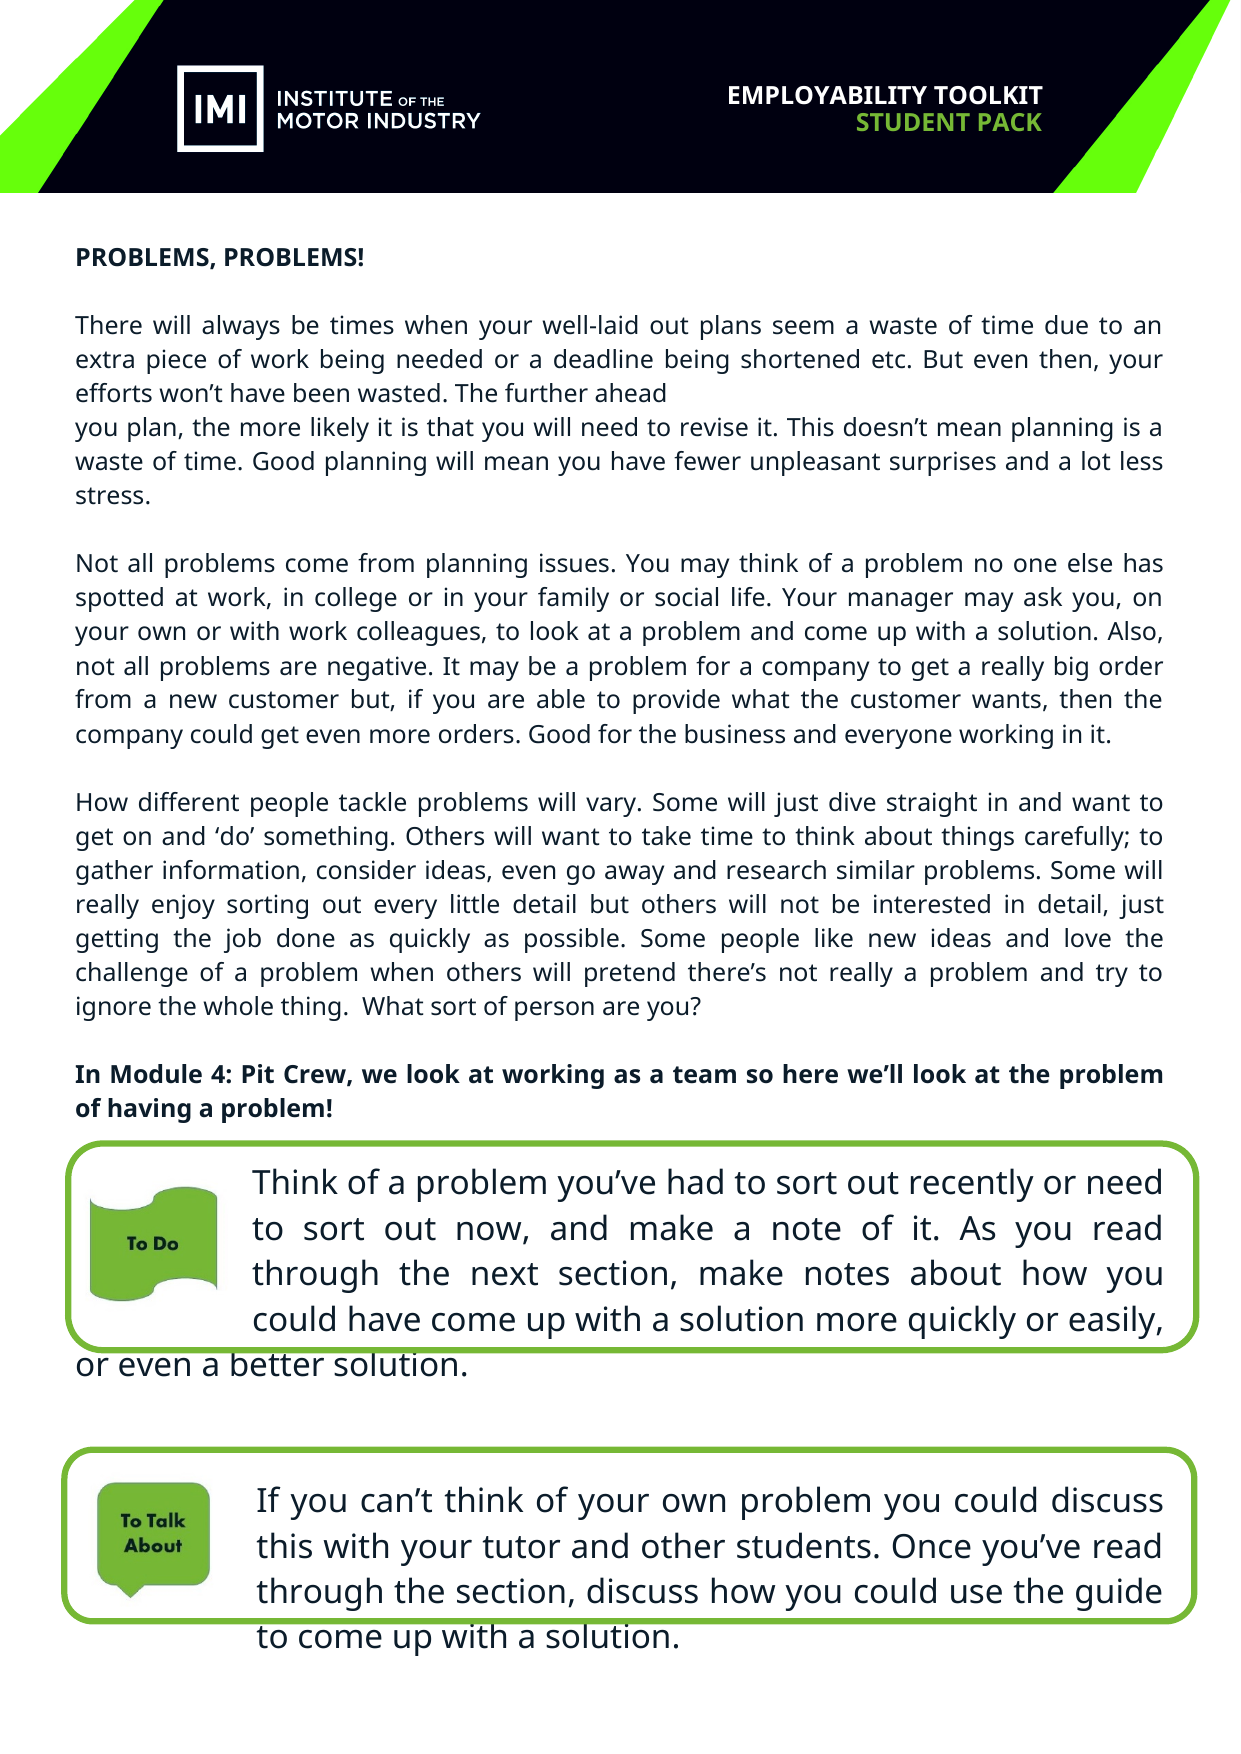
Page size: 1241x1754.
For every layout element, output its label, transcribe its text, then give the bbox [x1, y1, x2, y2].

text If you can’t think of your own problem you could discuss this with your tutor and other students. Once you’ve read through the section, discuss how you could use the guide to come up with a solution. [86, 1477, 1165, 1618]
text PROBLEMS, PROBLEMS! [75, 239, 1165, 273]
picture [0, 0, 1241, 193]
picture [70, 1453, 238, 1616]
text Not all problems come from planning issues. You may think of a problem no one else has spotted at work, in college or in your family or social life. Your manager may ask you, on your own or with work colleagues, to look at a problem and come up with a solution. Also, not all problems are negative. It may be a problem for a company to get a really big order from a new customer but, if you are able to provide what the customer wants, then the company could get even more orders. Good for the business and everyone working in it. [75, 546, 1165, 750]
text Think of a problem you’ve had to sort out recently or need to sort out now, and make a note of it. As you read through the next section, make notes about how you could have come up with a solution more quickly or easily, or even a better solution. [75, 1159, 1165, 1347]
text In Module 4: Pit Crew, we look at working as a team so here we’ll look at the problem of having a problem! [75, 1057, 1165, 1125]
text If you can’t think of your own problem you could discuss this with your tutor and other students. Once you’ve read through the section, discuss how you could use the guide to come up with a solution. [75, 1620, 1165, 1659]
picture [75, 1159, 233, 1327]
text How different people tackle problems will vary. Some will just dive straight in and want to get on and ‘do’ something. Others will want to take time to think about things carefully; to gather information, consider ideas, even go away and research similar problems. Some will really enjoy sorting out every little detail but others will not be interested in detail, just getting the job done as quickly as possible. Some people like new ideas and love the challenge of a problem when others will pretend there’s not really a problem and try to ignore the whole thing. What sort of person are you? [75, 784, 1165, 1023]
text you plan, the more likely it is that you will need to revise it. This doesn’t mean planning is a waste of time. Good planning will mean you have fewer unpleasant surprises and a lot less stress. [75, 410, 1165, 512]
text Think of a problem you’ve had to sort out recently or need to sort out now, and make a note of it. As you read through the next section, make notes about how you could have come up with a solution more quickly or easily, or even a better solution. [75, 1343, 1165, 1386]
text There will always be times when your well-laid out plans seem a waste of time due to an extra piece of work being needed or a deadline being shortened etc. But even then, your efforts won’t have been wasted. The further ahead [75, 307, 1165, 410]
